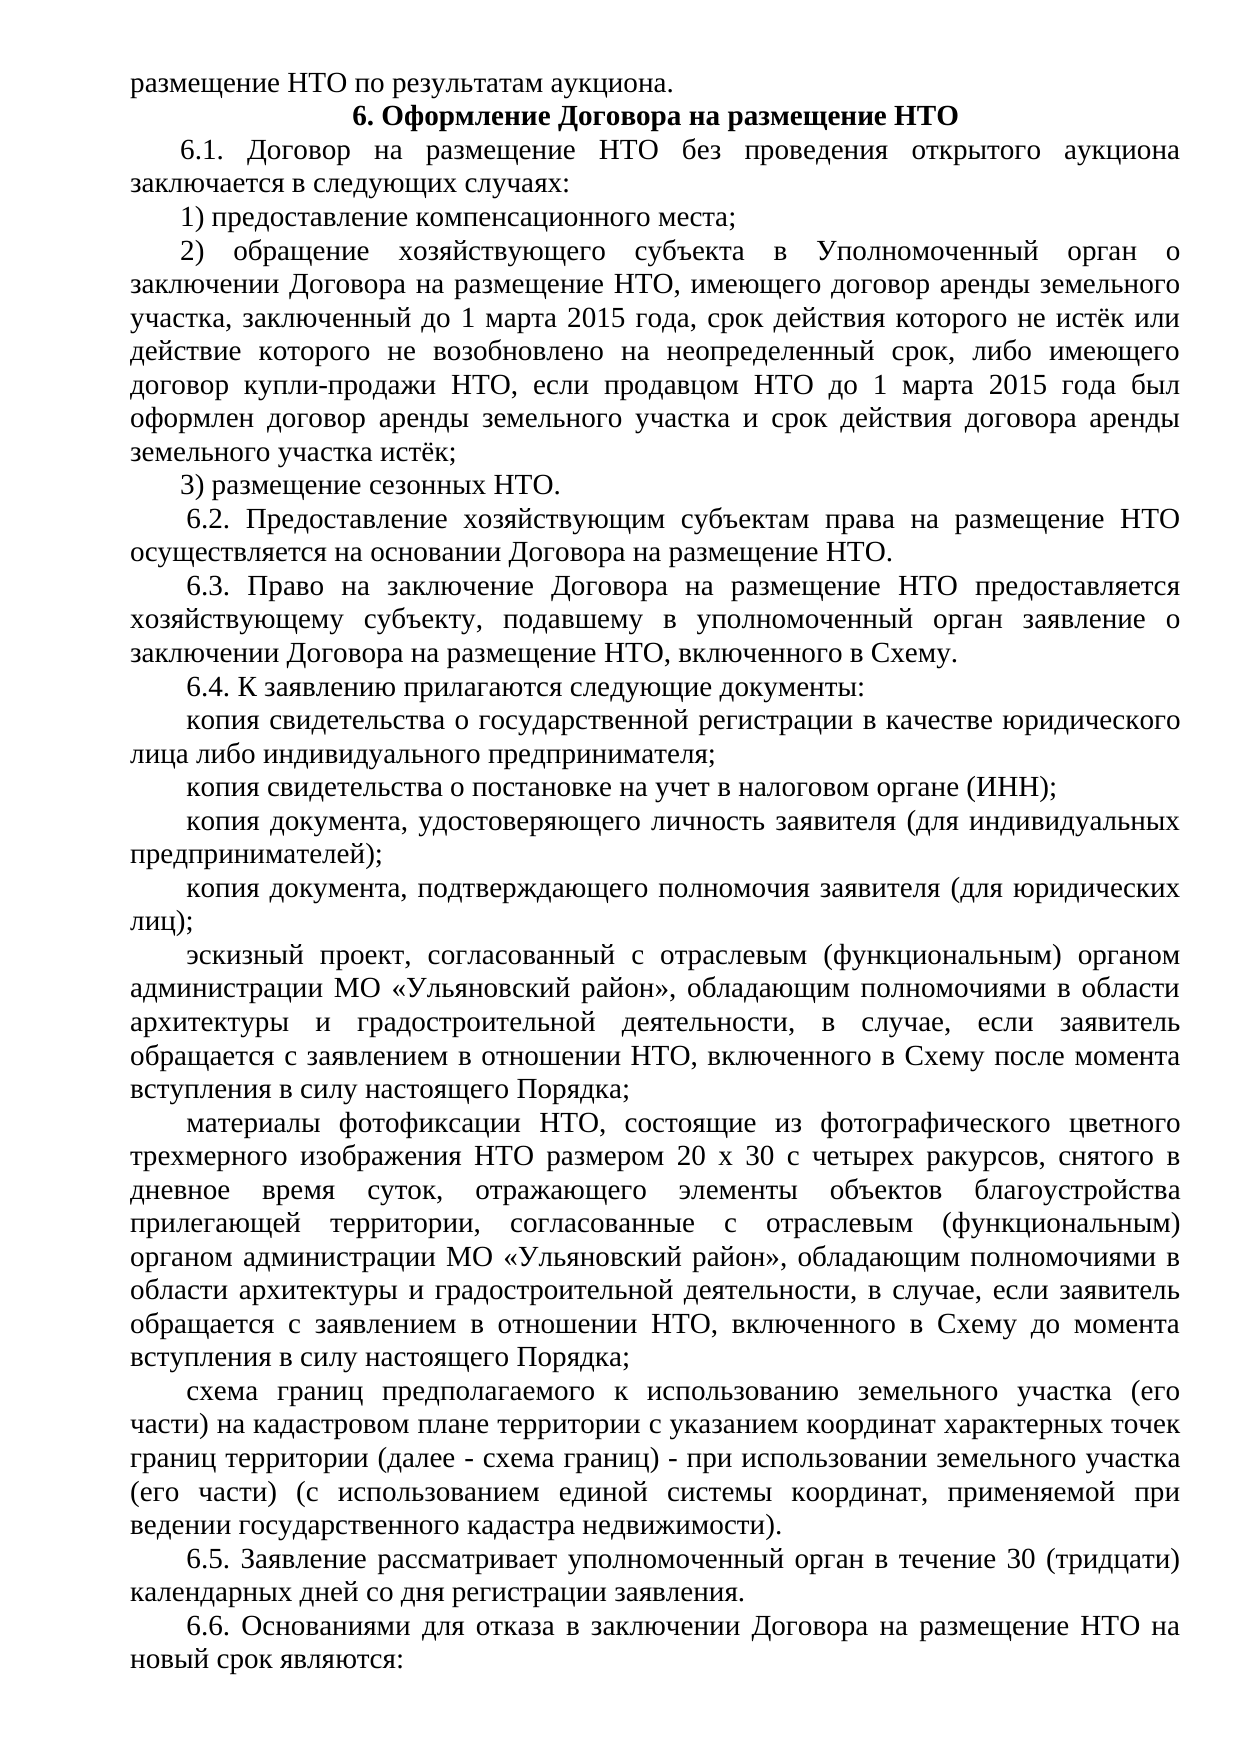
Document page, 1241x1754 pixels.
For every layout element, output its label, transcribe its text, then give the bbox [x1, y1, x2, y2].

text копия документа, подтверждающего полномочия заявителя (для юридических лиц); [130, 870, 1181, 937]
text схема границ предполагаемого к использованию земельного участка (его части) на кадастровом плане территории с указанием координат характерных точек границ территории (далее - схема границ) - при использовании земельного участка (его части) (с использованием единой системы координат, применяемой при ведении государственного кадастра недвижимости). [130, 1373, 1181, 1541]
text 6.3. Право на заключение Договора на размещение НТО предоставляется хозяйствующему субъекту, подавшему в уполномоченный орган заявление о заключении Договора на размещение НТО, включенного в Схему. [130, 568, 1181, 669]
text эскизный проект, согласованный с отраслевым (функциональным) органом администрации МО «Ульяновский район», обладающим полномочиями в области архитектуры и градостроительной деятельности, в случае, если заявитель обращается с заявлением в отношении НТО, включенного в Схему после момента вступления в силу настоящего Порядка; [130, 937, 1181, 1105]
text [130, 65, 1181, 98]
text 6.1. Договор на размещение НТО без проведения открытого аукциона заключается в следующих случаях: [130, 132, 1181, 199]
text 6.5. Заявление рассматривает уполномоченный орган в течение 30 (тридцати) календарных дней со дня регистрации заявления. [130, 1541, 1181, 1608]
text копия свидетельства о государственной регистрации в качестве юридического лица либо индивидуального предпринимателя; [130, 702, 1181, 769]
title 6. Оформление Договора на размещение НТО [130, 98, 1181, 132]
text 3) размещение сезонных НТО. [130, 467, 1181, 501]
text 6.2. Предоставление хозяйствующим субъектам права на размещение НТО осуществляется на основании Договора на размещение НТО. [130, 501, 1181, 568]
text материалы фотофиксации НТО, состоящие из фотографического цветного трехмерного изображения НТО размером 20 x 30 с четырех ракурсов, снятого в дневное время суток, отражающего элементы объектов благоустройства прилегающей территории, согласованные с отраслевым (функциональным) органом администрации МО «Ульяновский район», обладающим полномочиями в области архитектуры и градостроительной деятельности, в случае, если заявитель обращается с заявлением в отношении НТО, включенного в Схему до момента вступления в силу настоящего Порядка; [130, 1105, 1181, 1373]
text 6.6. Основаниями для отказа в заключении Договора на размещение НТО на новый срок являются: [130, 1608, 1181, 1675]
text 2) обращение хозяйствующего субъекта в Уполномоченный орган о заключении Договора на размещение НТО, имеющего договор аренды земельного участка, заключенный до 1 марта 2015 года, срок действия которого не истёк или действие которого не возобновлено на неопределенный срок, либо имеющего договор купли-продажи НТО, если продавцом НТО до 1 марта 2015 года был оформлен договор аренды земельного участка и срок действия договора аренды земельного участка истёк; [130, 233, 1181, 467]
text 6.4. К заявлению прилагаются следующие документы: [130, 669, 1181, 702]
text копия свидетельства о постановке на учет в налоговом органе (ИНН); [130, 769, 1181, 803]
text 1) предоставление компенсационного места; [130, 199, 1181, 233]
text копия документа, удостоверяющего личность заявителя (для индивидуальных предпринимателей); [130, 803, 1181, 870]
